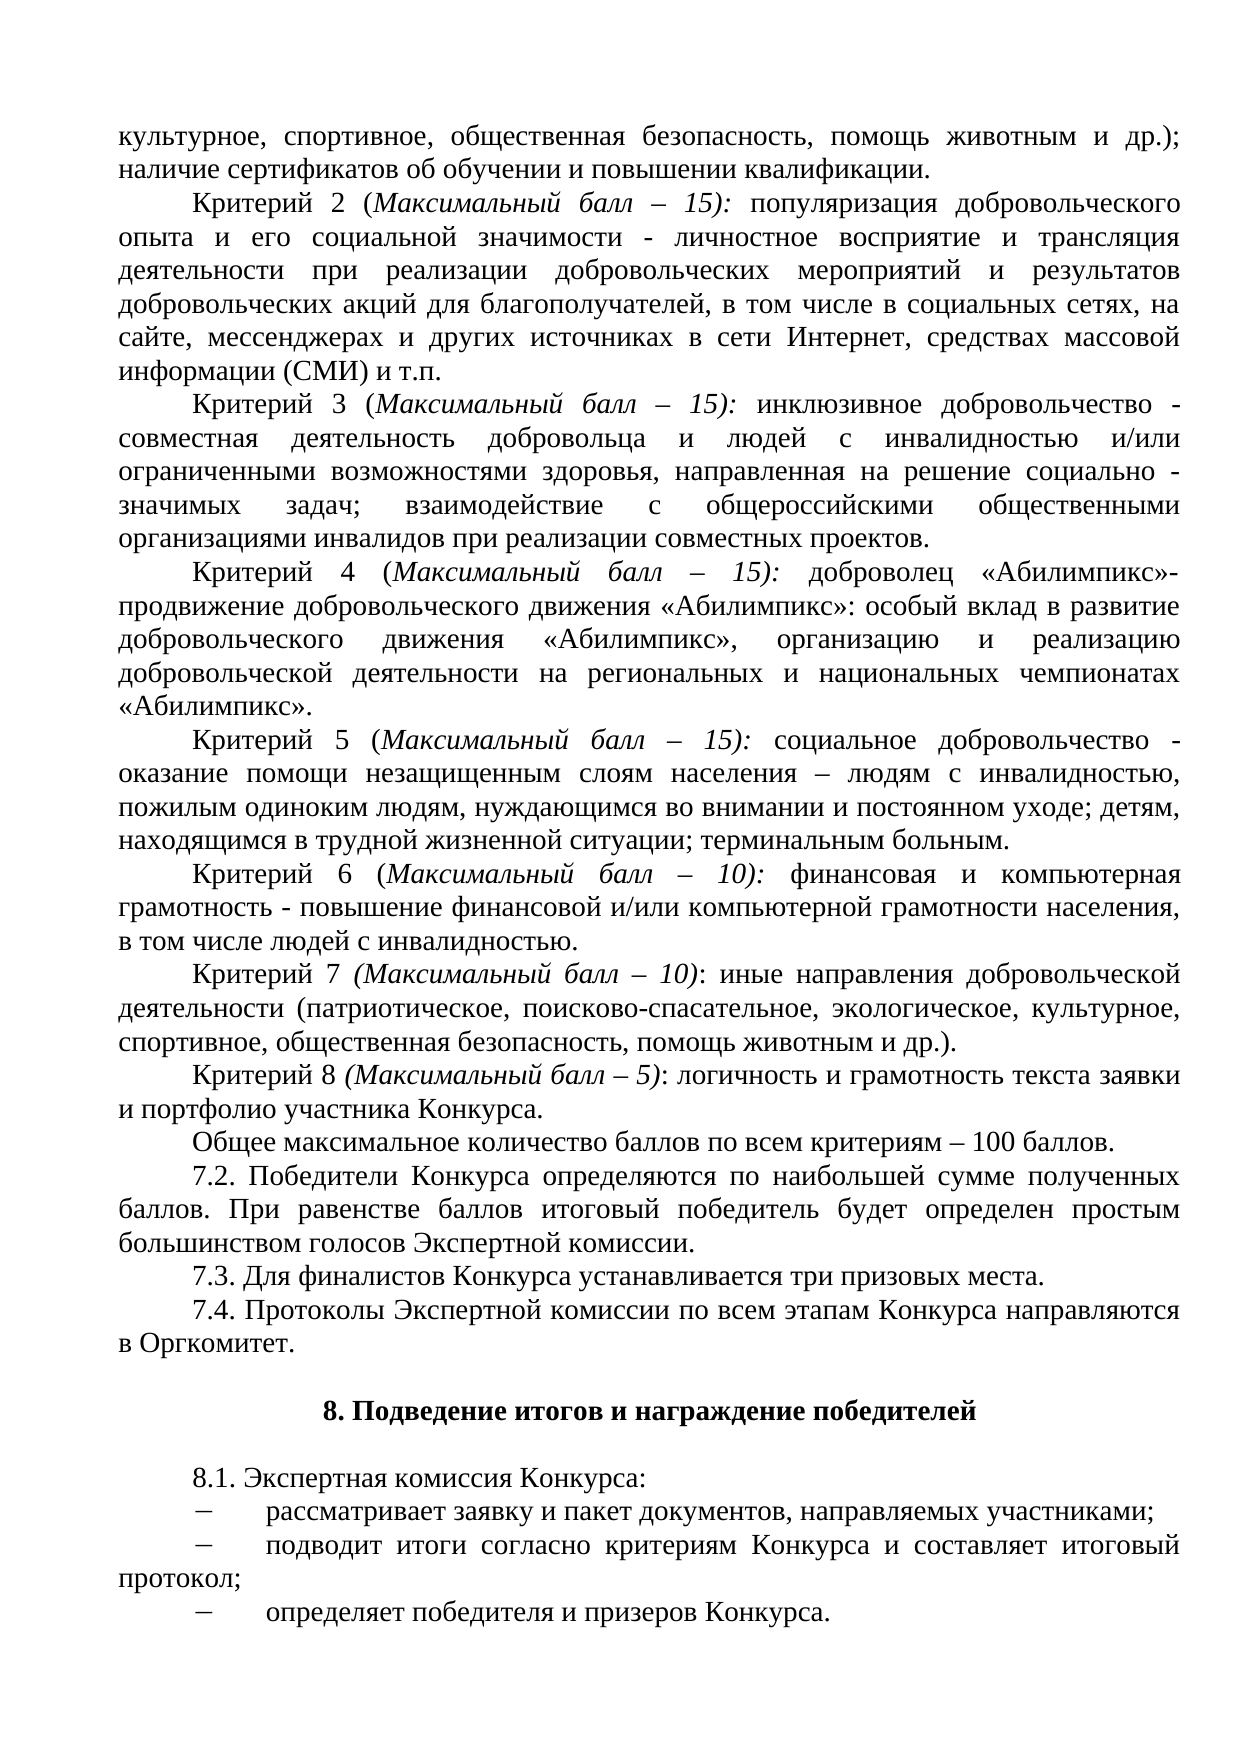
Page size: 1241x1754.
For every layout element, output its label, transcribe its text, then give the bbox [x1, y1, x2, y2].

text 8.1. Экспертная комиссия Конкурса: [118, 1460, 1181, 1493]
text 7.4. Протоколы Экспертной комиссии по всем этапам Конкурса направляются в Оргкомитет. [118, 1292, 1181, 1359]
text 7.2. Победители Конкурса определяются по наибольшей сумме полученных баллов. При равенстве баллов итоговый победитель будет определен простым большинством голосов Экспертной комиссии. [118, 1158, 1181, 1258]
text Общее максимальное количество баллов по всем критериям – 100 баллов. [118, 1124, 1181, 1158]
list определяет победителя и призеров Конкурса. [118, 1594, 1181, 1628]
text Критерий 4 (Максимальный балл – 15): доброволец «Абилимпикс»- продвижение добровольческого движения «Абилимпикс»: особый вклад в развитие добровольческого движения «Абилимпикс», организацию и реализацию добровольческой деятельности на региональных и национальных чемпионатах «Абилимпикс». [118, 554, 1181, 722]
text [118, 118, 1181, 185]
list рассматривает заявку и пакет документов, направляемых участниками; [118, 1493, 1181, 1527]
text Критерий 7 (Максимальный балл – 10): иные направления добровольческой деятельности (патриотическое, поисково-спасательное, экологическое, культурное, спортивное, общественная безопасность, помощь животным и др.). [118, 957, 1181, 1057]
list подводит итоги согласно критериям Конкурса и составляет итоговый протокол; [118, 1527, 1181, 1594]
text Критерий 2 (Максимальный балл – 15): популяризация добровольческого опыта и его социальной значимости - личностное восприятие и трансляция деятельности при реализации добровольческих мероприятий и результатов добровольческих акций для благополучателей, в том числе в социальных сетях, на сайте, мессенджерах и других источниках в сети Интернет, средствах массовой информации (СМИ) и т.п. [118, 185, 1181, 386]
text Критерий 5 (Максимальный балл – 15): социальное добровольчество - оказание помощи незащищенным слоям населения – людям с инвалидностью, пожилым одиноким людям, нуждающимся во внимании и постоянном уходе; детям, находящимся в трудной жизненной ситуации; терминальным больным. [118, 722, 1181, 856]
text 7.3. Для финалистов Конкурса устанавливается три призовых места. [118, 1258, 1181, 1292]
text Критерий 3 (Максимальный балл – 15): инклюзивное добровольчество - совместная деятельность добровольца и людей с инвалидностью и/или ограниченными возможностями здоровья, направленная на решение социально -значимых задач; взаимодействие с общероссийскими общественными организациями инвалидов при реализации совместных проектов. [118, 386, 1181, 554]
text Критерий 6 (Максимальный балл – 10): финансовая и компьютерная грамотность - повышение финансовой и/или компьютерной грамотности населения, в том числе людей с инвалидностью. [118, 856, 1181, 957]
text Критерий 8 (Максимальный балл – 5): логичность и грамотность текста заявки и портфолио участника Конкурса. [118, 1057, 1181, 1124]
text 8. Подведение итогов и награждение победителей [118, 1393, 1181, 1426]
